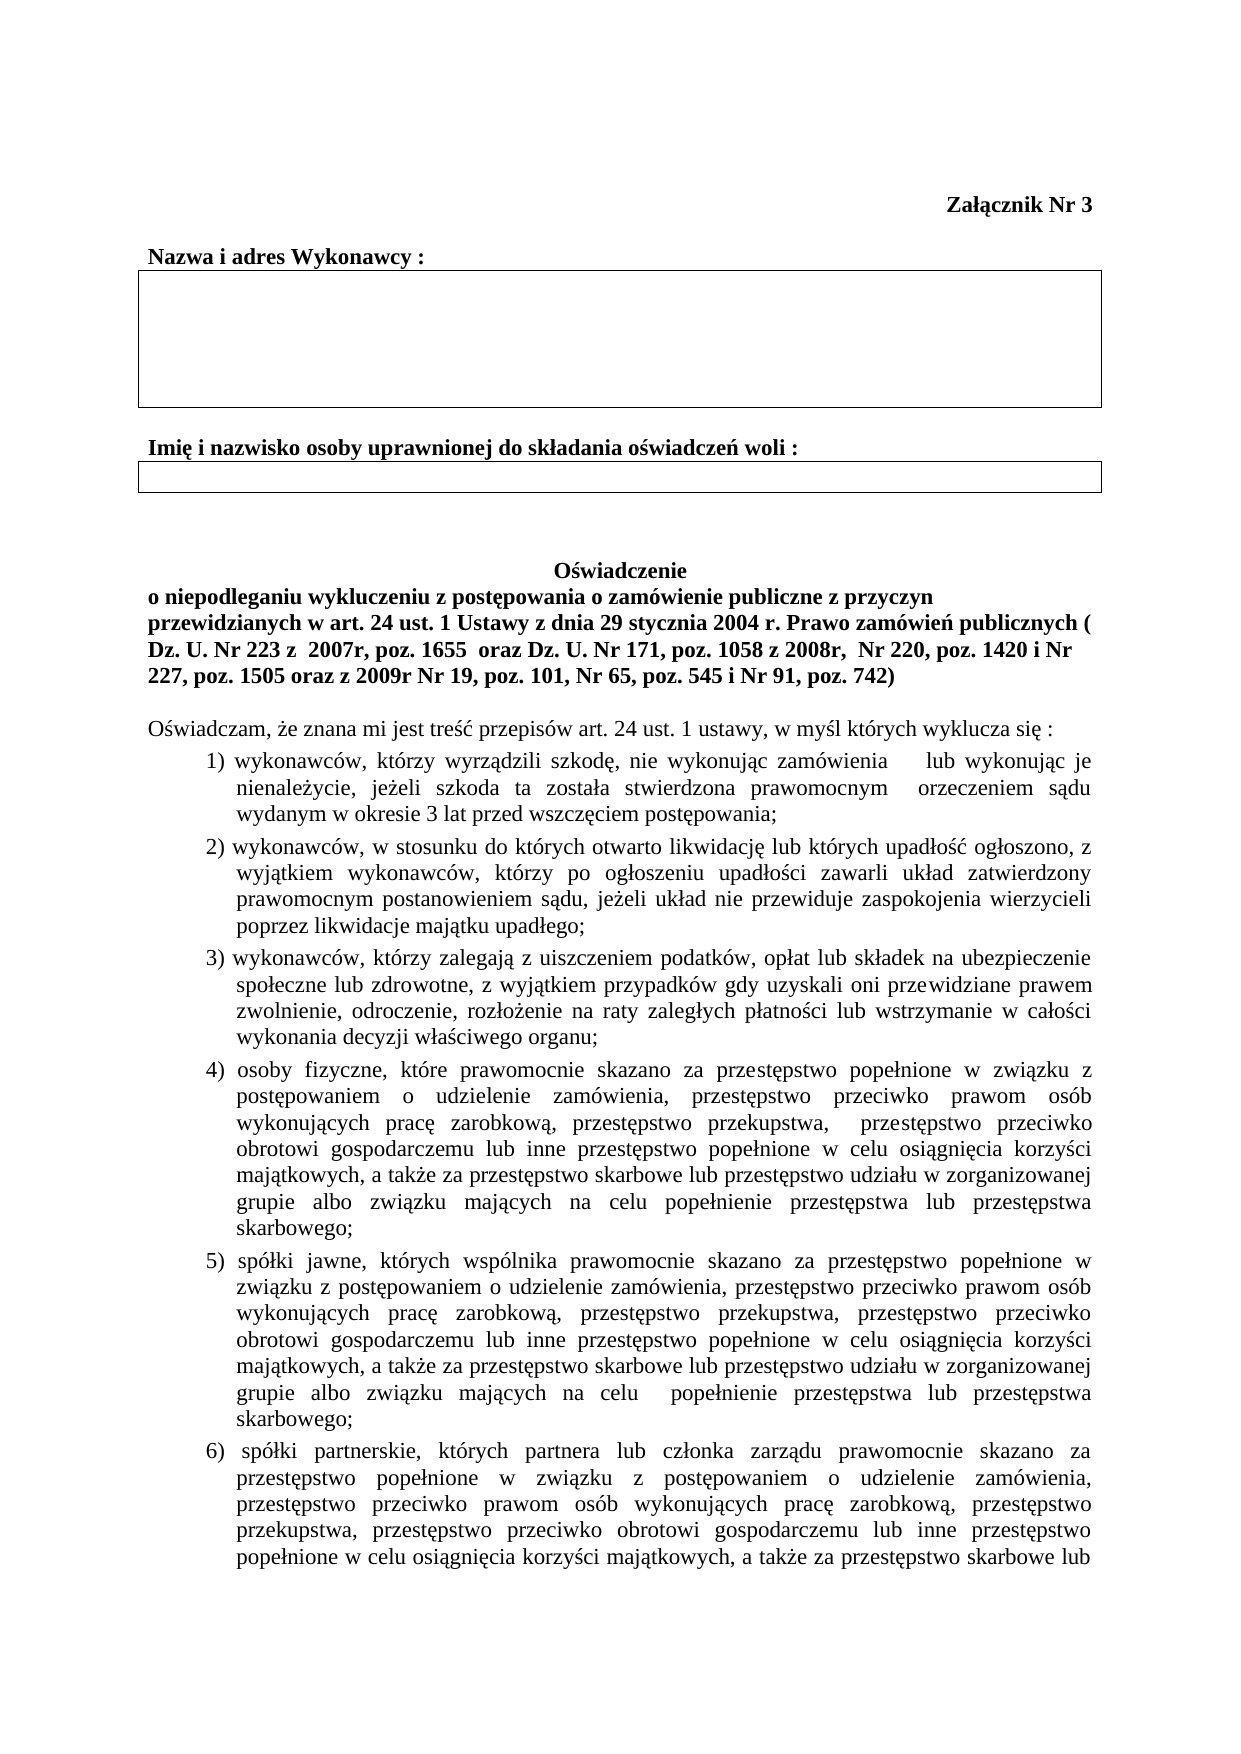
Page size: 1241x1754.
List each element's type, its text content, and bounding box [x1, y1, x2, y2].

text o niepodleganiu wykluczeniu z postępowania o zamówienie publiczne z przyczyn przewidzianych w art. 24 ust. 1 Ustawy z dnia 29 stycznia 2004 r. Prawo zamówień publicznych ( Dz. U. Nr 223 z 2007r, poz. 1655 oraz Dz. U. Nr 171, poz. 1058 z 2008r, Nr 220, poz. 1420 i Nr 227, poz. 1505 oraz z 2009r Nr 19, poz. 101, Nr 65, poz. 545 i Nr 91, poz. 742) [148, 583, 1093, 688]
text Oświadczam, że znana mi jest treść przepisów art. 24 ust. 1 ustawy, w myśl których wyklucza się : [148, 715, 1093, 741]
text 1) wykonawców, którzy wyrządzili szkodę, nie wykonując zamówienia lub wykonując je nienależycie, jeżeli szkoda ta została stwierdzona prawomocnym orzeczeniem sądu wydanym w okresie 3 lat przed wszczęciem postępowania; [206, 747, 1093, 826]
text 2) wykonawców, w stosunku do których otwarto likwidację lub których upadłość ogłoszono, z wyjątkiem wykonawców, którzy po ogłoszeniu upadłości zawarli układ zatwierdzony prawomocnym postanowieniem sądu, jeżeli układ nie przewiduje zaspokojenia wierzycieli poprzez likwidacje majątku upadłego; [206, 833, 1093, 938]
text 3) wykonawców, którzy zalegają z uiszczeniem podatków, opłat lub składek na ubezpieczenie społeczne lub zdrowotne, z wyjątkiem przypadków gdy uzyskali oni przewidziane prawem zwolnienie, odroczenie, rozłożenie na raty zaległych płatności lub wstrzymanie w całości wykonania decyzji właściwego organu; [206, 944, 1093, 1050]
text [206, 1437, 1093, 1569]
text 5) spółki jawne, których wspólnika prawomocnie skazano za przestępstwo popełnione w związku z postępowaniem o udzielenie zamówienia, przestępstwo przeciwko prawom osób wykonujących pracę zarobkową, przestępstwo przekupstwa, przestępstwo przeciwko obrotowi gospodarczemu lub inne przestępstwo popełnione w celu osiągnięcia korzyści majątkowych, a także za przestępstwo skarbowe lub przestępstwo udziału w zorganizowanej grupie albo związku mających na celu popełnienie przestępstwa lub przestępstwa skarbowego; [206, 1247, 1093, 1431]
text Oświadczenie [148, 557, 1093, 583]
text 4) osoby fizyczne, które prawomocnie skazano za przestępstwo popełnione w związku z postępowaniem o udzielenie zamówienia, przestępstwo przeciwko prawom osób wykonujących pracę zarobkową, przestępstwo przekupstwa, przestępstwo przeciwko obrotowi gospodarczemu lub inne przestępstwo popełnione w celu osiągnięcia korzyści majątkowych, a także za przestępstwo skarbowe lub przestępstwo udziału w zorganizowanej grupie albo związku mających na celu popełnienie przestępstwa lub przestępstwa skarbowego; [206, 1056, 1093, 1241]
text Imię i nazwisko osoby uprawnionej do składania oświadczeń woli : [148, 434, 1093, 461]
text Nazwa i adres Wykonawcy : [148, 243, 1093, 270]
subtitle Załącznik Nr 3 [148, 191, 1093, 217]
